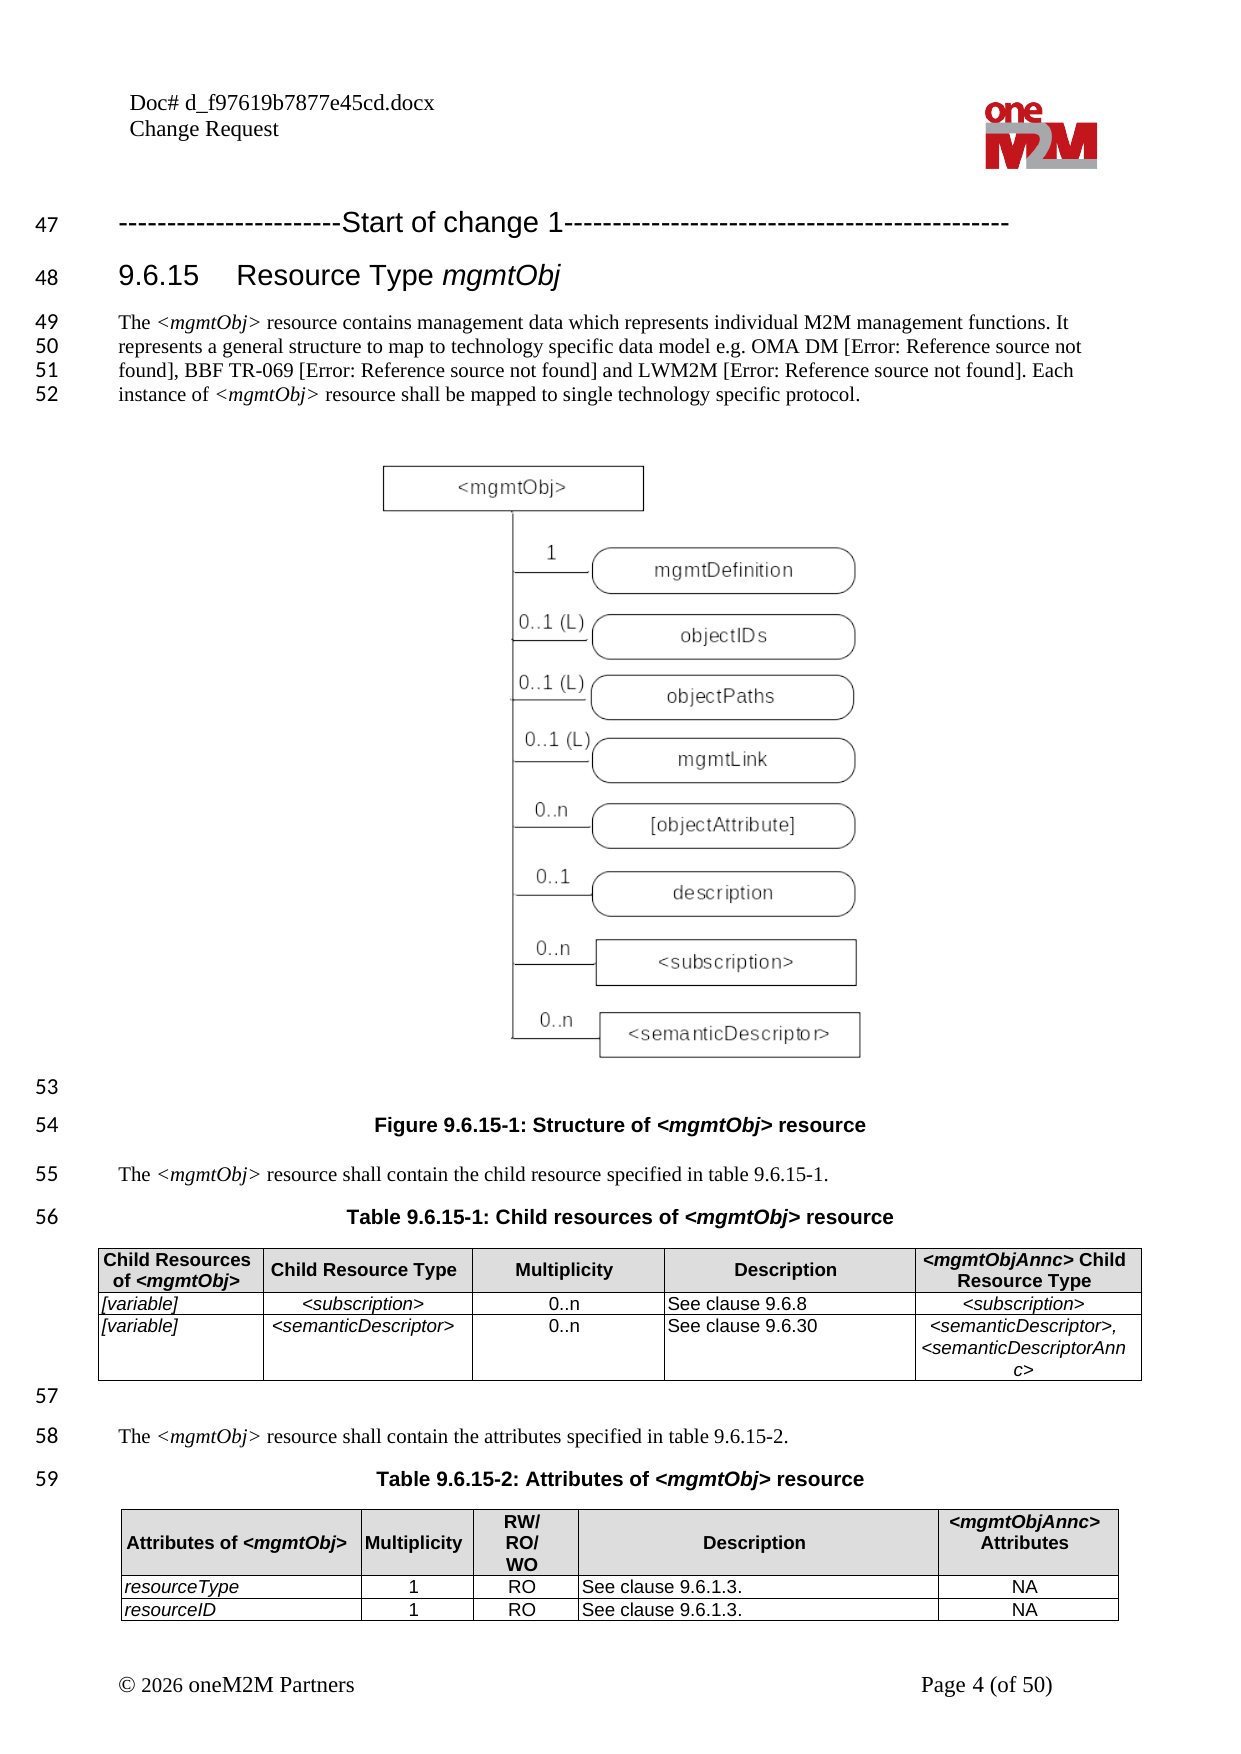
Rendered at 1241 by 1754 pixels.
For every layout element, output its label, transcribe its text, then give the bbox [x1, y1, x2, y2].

table_header <mgmtObjAnnc> Child Resource Type [916, 1249, 1141, 1292]
table_cell See clause 9.6.8 [665, 1293, 915, 1314]
table_cell <semanticDescriptor>, <semanticDescriptorAnnc> [916, 1315, 1141, 1380]
table_header Multiplicity [473, 1249, 664, 1292]
table_cell 1 [362, 1576, 473, 1598]
table_cell 0..n [473, 1293, 664, 1314]
table_header Child Resource Type [264, 1249, 472, 1292]
table_cell 0..n [473, 1315, 664, 1380]
table_header RW/ RO/ WO [474, 1510, 578, 1575]
table_cell <subscription> [916, 1293, 1141, 1314]
table_header <mgmtObjAnnc> Attributes [939, 1510, 1118, 1575]
table_cell [variable] [99, 1315, 263, 1380]
table_cell 1 [362, 1599, 473, 1620]
table_header Attributes of <mgmtObj> [122, 1510, 361, 1575]
table_cell NA [939, 1599, 1118, 1620]
text Figure 9.6.15-1: Structure of <mgmtObj> resource [118, 1113, 1122, 1137]
table_cell NA [939, 1576, 1118, 1598]
text Table 9.6.15-1: Child resources of <mgmtObj> resource [118, 1205, 1122, 1229]
table_header Description [579, 1510, 938, 1575]
subtitle 9.6.15 Resource Type mgmtObj [118, 258, 1122, 291]
text The <mgmtObj> resource shall contain the attributes specified in table 9.6.15-2. [118, 1424, 1122, 1448]
text Table 9.6.15-2: Attributes of <mgmtObj> resource [118, 1467, 1122, 1491]
table_cell resourceType [122, 1576, 361, 1598]
table_header Multiplicity [362, 1510, 473, 1575]
table_header Child Resources of <mgmtObj> [99, 1249, 263, 1292]
table_cell resourceID [122, 1599, 361, 1620]
table_cell RO [474, 1599, 578, 1620]
subtitle -----------------------Start of change 1---------------------------------------------- [118, 206, 1122, 239]
table_cell RO [474, 1576, 578, 1598]
picture [971, 88, 1111, 184]
table_cell <subscription> [264, 1293, 472, 1314]
text The <mgmtObj> resource shall contain the child resource specified in table 9.6.15-1. [118, 1162, 1122, 1186]
table_cell See clause 9.6.1.3. [579, 1599, 938, 1620]
table_cell [variable] [99, 1293, 263, 1314]
table_header Description [665, 1249, 915, 1292]
table_cell See clause 9.6.30 [665, 1315, 915, 1380]
table_cell <semanticDescriptor> [264, 1315, 472, 1380]
table_cell See clause 9.6.1.3. [579, 1576, 938, 1598]
